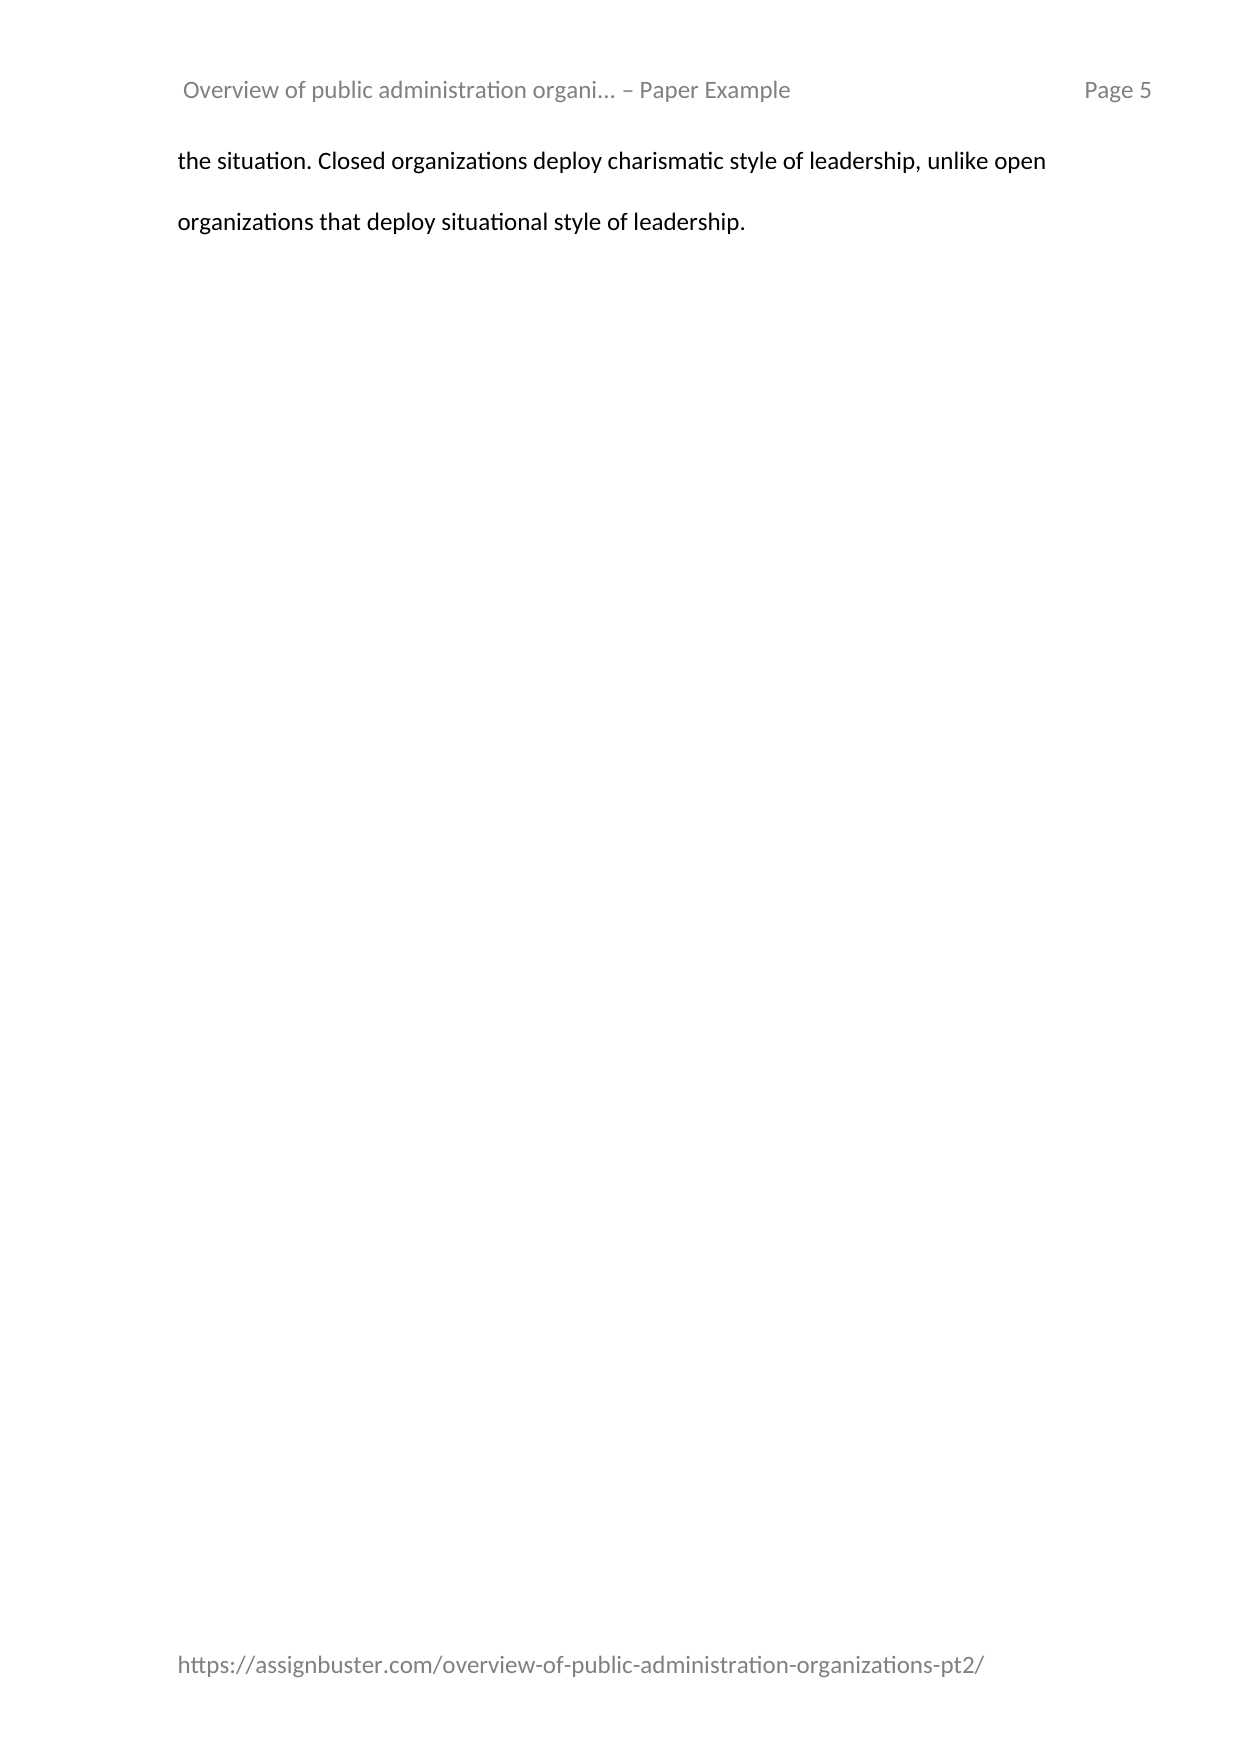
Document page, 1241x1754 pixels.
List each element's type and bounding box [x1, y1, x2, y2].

text [177, 145, 1152, 237]
